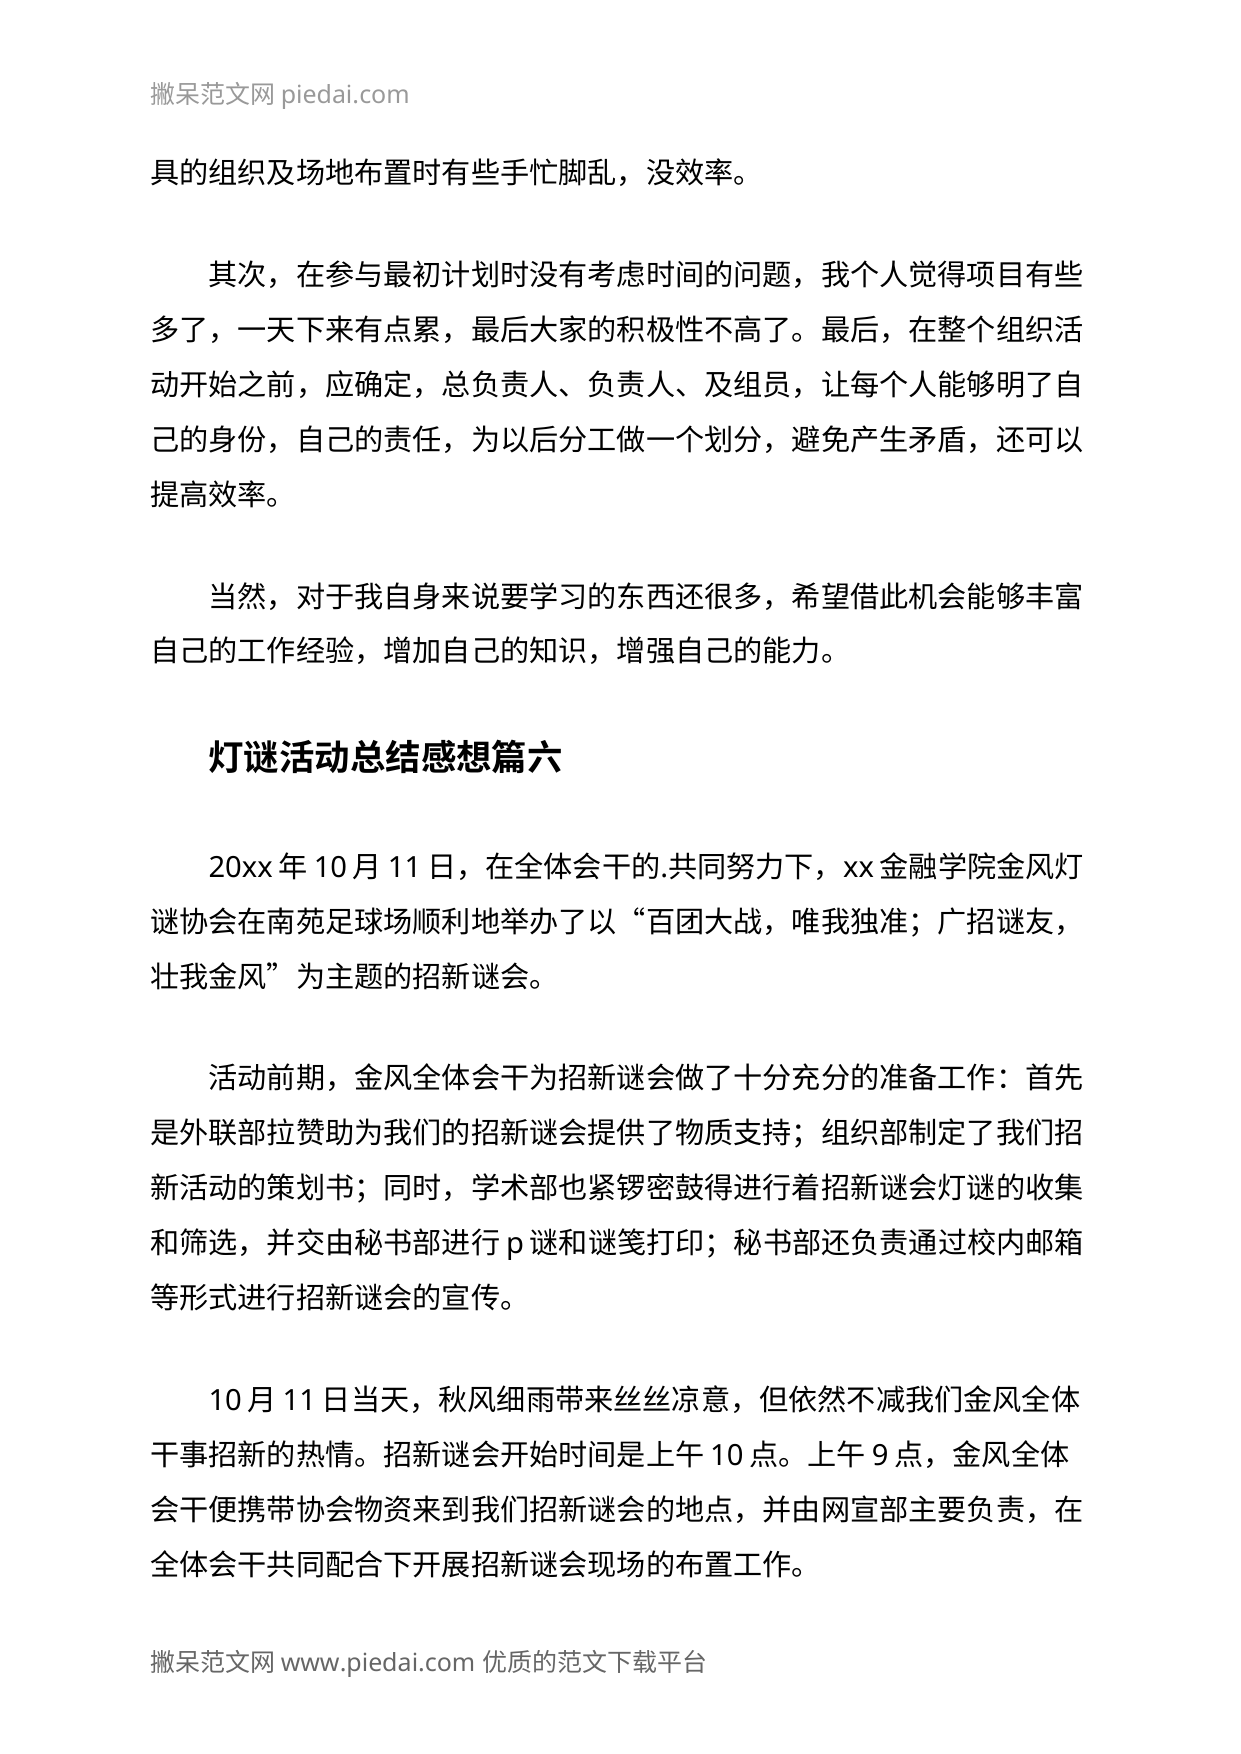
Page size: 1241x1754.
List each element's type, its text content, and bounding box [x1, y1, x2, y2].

text 其次，在参与最初计划时没有考虑时间的问题，我个人觉得项目有些多了，一天下来有点累，最后大家的积极性不高了。最后，在整个组织活动开始之前，应确定，总负责人、负责人、及组员，让每个人能够明了自己的身份，自己的责任，为以后分工做一个划分，避免产生矛盾，还可以提高效率。 [150, 252, 1090, 514]
text 10月11日当天，秋风细雨带来丝丝凉意，但依然不减我们金风全体干事招新的热情。招新谜会开始时间是上午10点。上午9点，金风全体会干便携带协会物资来到我们招新谜会的地点，并由网宣部主要负责，在全体会干共同配合下开展招新谜会现场的布置工作。 [150, 1376, 1090, 1583]
text 活动前期，金风全体会干为招新谜会做了十分充分的准备工作：首先是外联部拉赞助为我们的招新谜会提供了物质支持；组织部制定了我们招新活动的策划书；同时，学术部也紧锣密鼓得进行着招新谜会灯谜的收集和筛选，并交由秘书部进行p谜和谜笺打印；秘书部还负责通过校内邮箱等形式进行招新谜会的宣传。 [150, 1055, 1090, 1317]
text 当然，对于我自身来说要学习的东西还很多，希望借此机会能够丰富自己的工作经验，增加自己的知识，增强自己的能力。 [150, 573, 1090, 670]
text 灯谜活动总结感想篇六 [150, 730, 1090, 781]
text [150, 150, 1090, 192]
text 20xx年10月11日，在全体会干的.共同努力下，xx金融学院金风灯谜协会在南苑足球场顺利地举办了以“百团大战，唯我独准；广招谜友，壮我金风”为主题的招新谜会。 [150, 843, 1090, 995]
